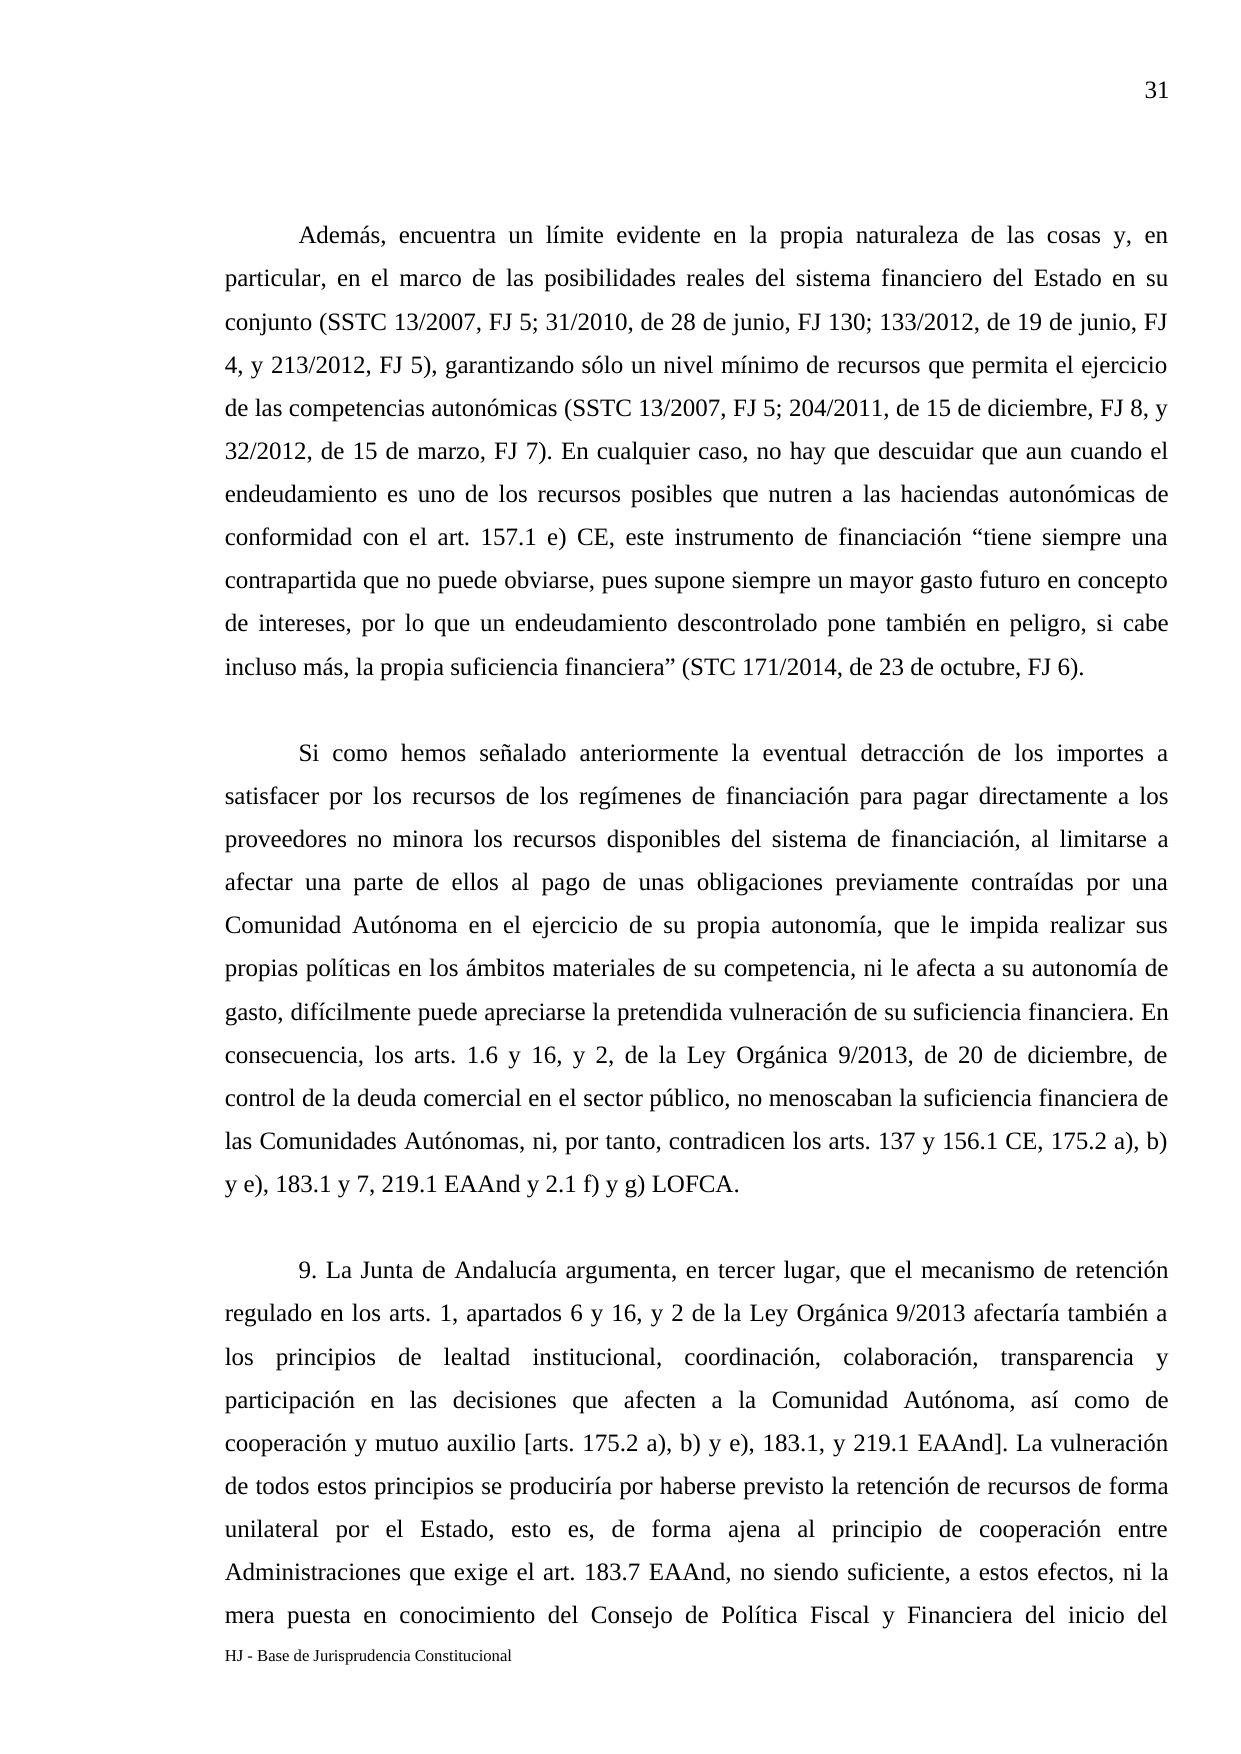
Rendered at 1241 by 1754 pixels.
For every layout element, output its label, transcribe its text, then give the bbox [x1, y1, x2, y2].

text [224, 1255, 1169, 1629]
text Además, encuentra un límite evidente en la propia naturaleza de las cosas y, en particular, en el marco de las posibilidades reales del sistema financiero del Estado en su conjunto (SSTC 13/2007, FJ 5; 31/2010, de 28 de junio, FJ 130; 133/2012, de 19 de junio, FJ 4, y 213/2012, FJ 5), garantizando sólo un nivel mínimo de recursos que permita el ejercicio de las competencias autonómicas (SSTC 13/2007, FJ 5; 204/2011, de 15 de diciembre, FJ 8, y 32/2012, de 15 de marzo, FJ 7). En cualquier caso, no hay que descuidar que aun cuando el endeudamiento es uno de los recursos posibles que nutren a las haciendas autonómicas de conformidad con el art. 157.1 e) CE, este instrumento de financiación “tiene siempre una contrapartida que no puede obviarse, pues supone siempre un mayor gasto futuro en concepto de intereses, por lo que un endeudamiento descontrolado pone también en peligro, si cabe incluso más, la propia suficiencia financiera” (STC 171/2014, de 23 de octubre, FJ 6). [224, 220, 1169, 680]
text Si como hemos señalado anteriormente la eventual detracción de los importes a satisfacer por los recursos de los regímenes de financiación para pagar directamente a los proveedores no minora los recursos disponibles del sistema de financiación, al limitarse a afectar una parte de ellos al pago de unas obligaciones previamente contraídas por una Comunidad Autónoma en el ejercicio de su propia autonomía, que le impida realizar sus propias políticas en los ámbitos materiales de su competencia, ni le afecta a su autonomía de gasto, difícilmente puede apreciarse la pretendida vulneración de su suficiencia financiera. En consecuencia, los arts. 1.6 y 16, y 2, de la Ley Orgánica 9/2013, de 20 de diciembre, de control de la deuda comercial en el sector público, no menoscaban la suficiencia financiera de las Comunidades Autónomas, ni, por tanto, contradicen los arts. 137 y 156.1 CE, 175.2 a), b) y e), 183.1 y 7, 219.1 EAAnd y 2.1 f) y g) LOFCA. [224, 738, 1169, 1198]
